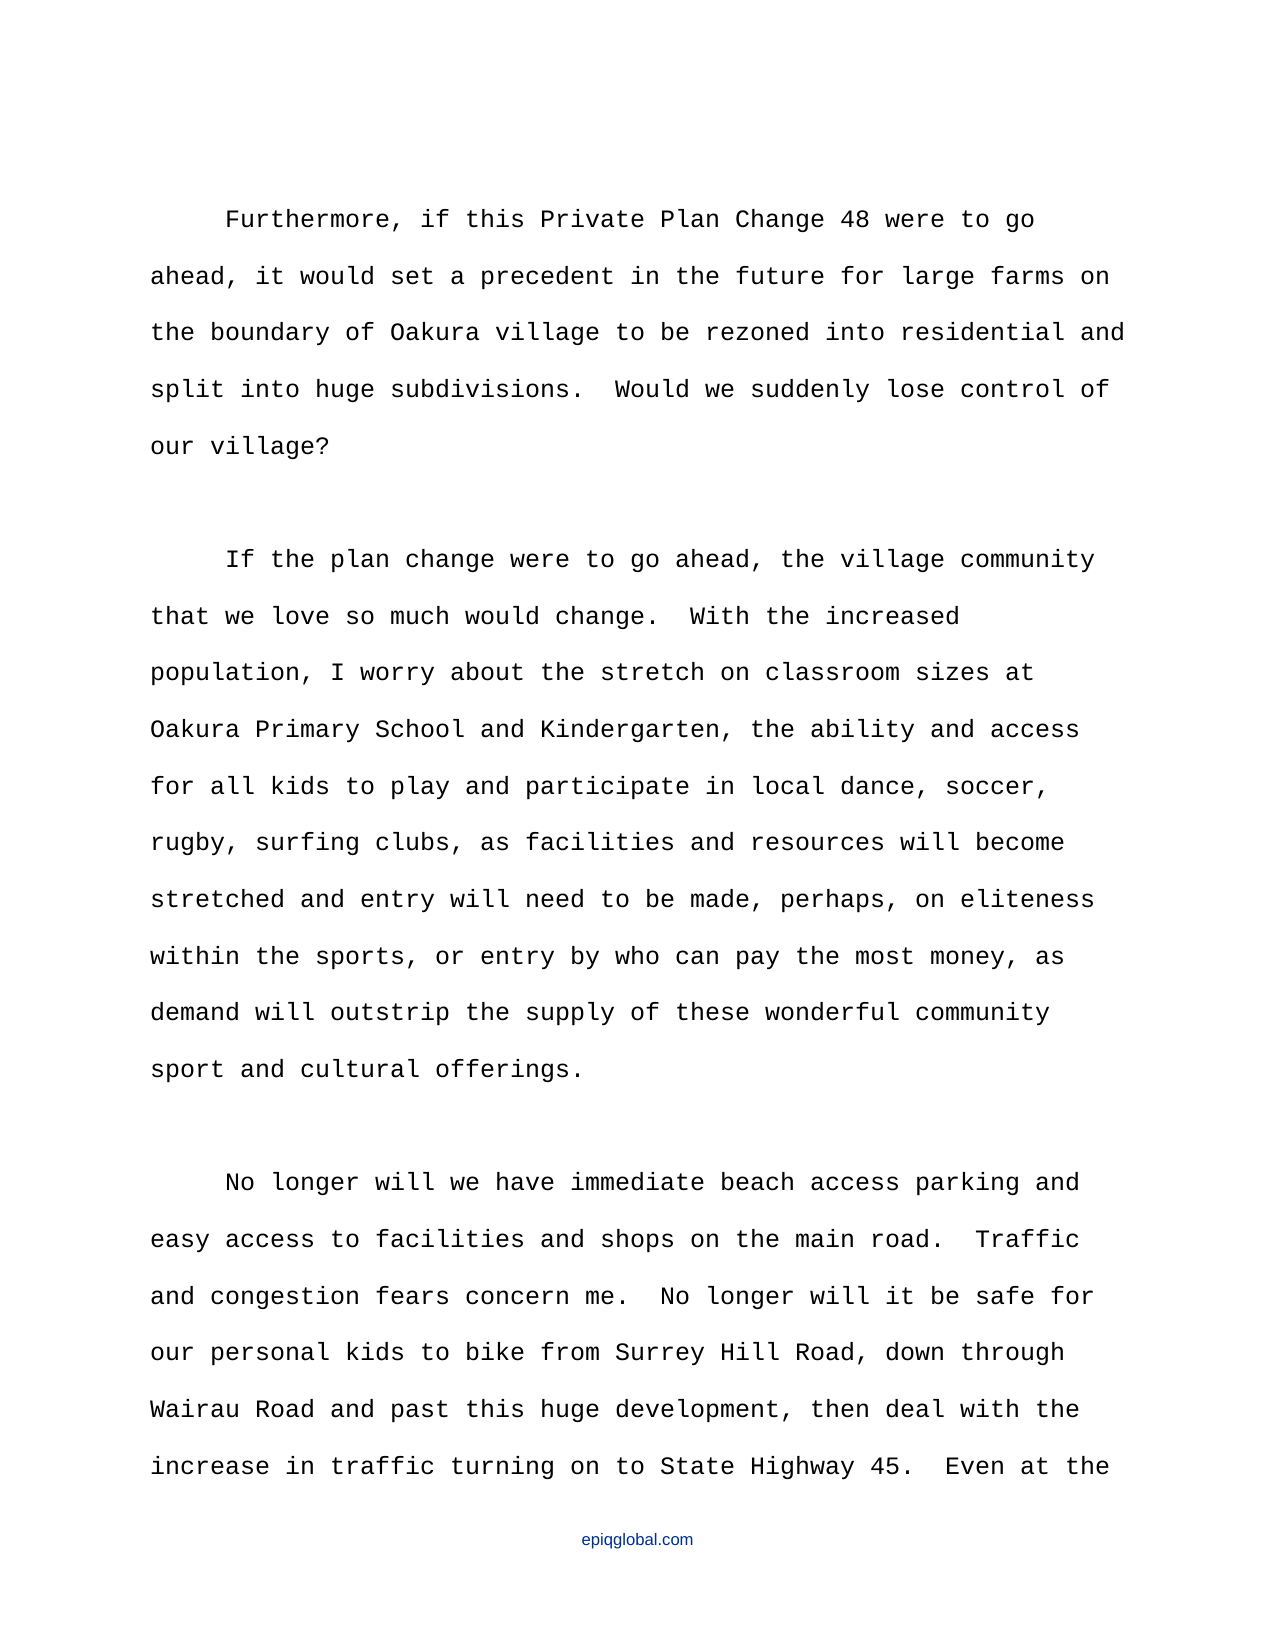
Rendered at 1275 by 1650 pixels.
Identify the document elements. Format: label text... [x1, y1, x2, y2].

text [150, 1170, 1125, 1482]
text Furthermore, if this Private Plan Change 48 were to go ahead, it would set a precedent in the future for large farms on the boundary of Oakura village to be rezoned into residential and split into huge subdivisions. Would we suddenly lose control of our village? [150, 207, 1125, 462]
text If the plan change were to go ahead, the village community that we love so much would change. With the increased population, I worry about the stretch on classroom sizes at Oakura Primary School and Kindergarten, the ability and access for all kids to play and participate in local dance, soccer, rugby, surfing clubs, as facilities and resources will become stretched and entry will need to be made, perhaps, on eliteness within the sports, or entry by who can pay the most money, as demand will outstrip the supply of these wonderful community sport and cultural offerings. [150, 547, 1125, 1085]
